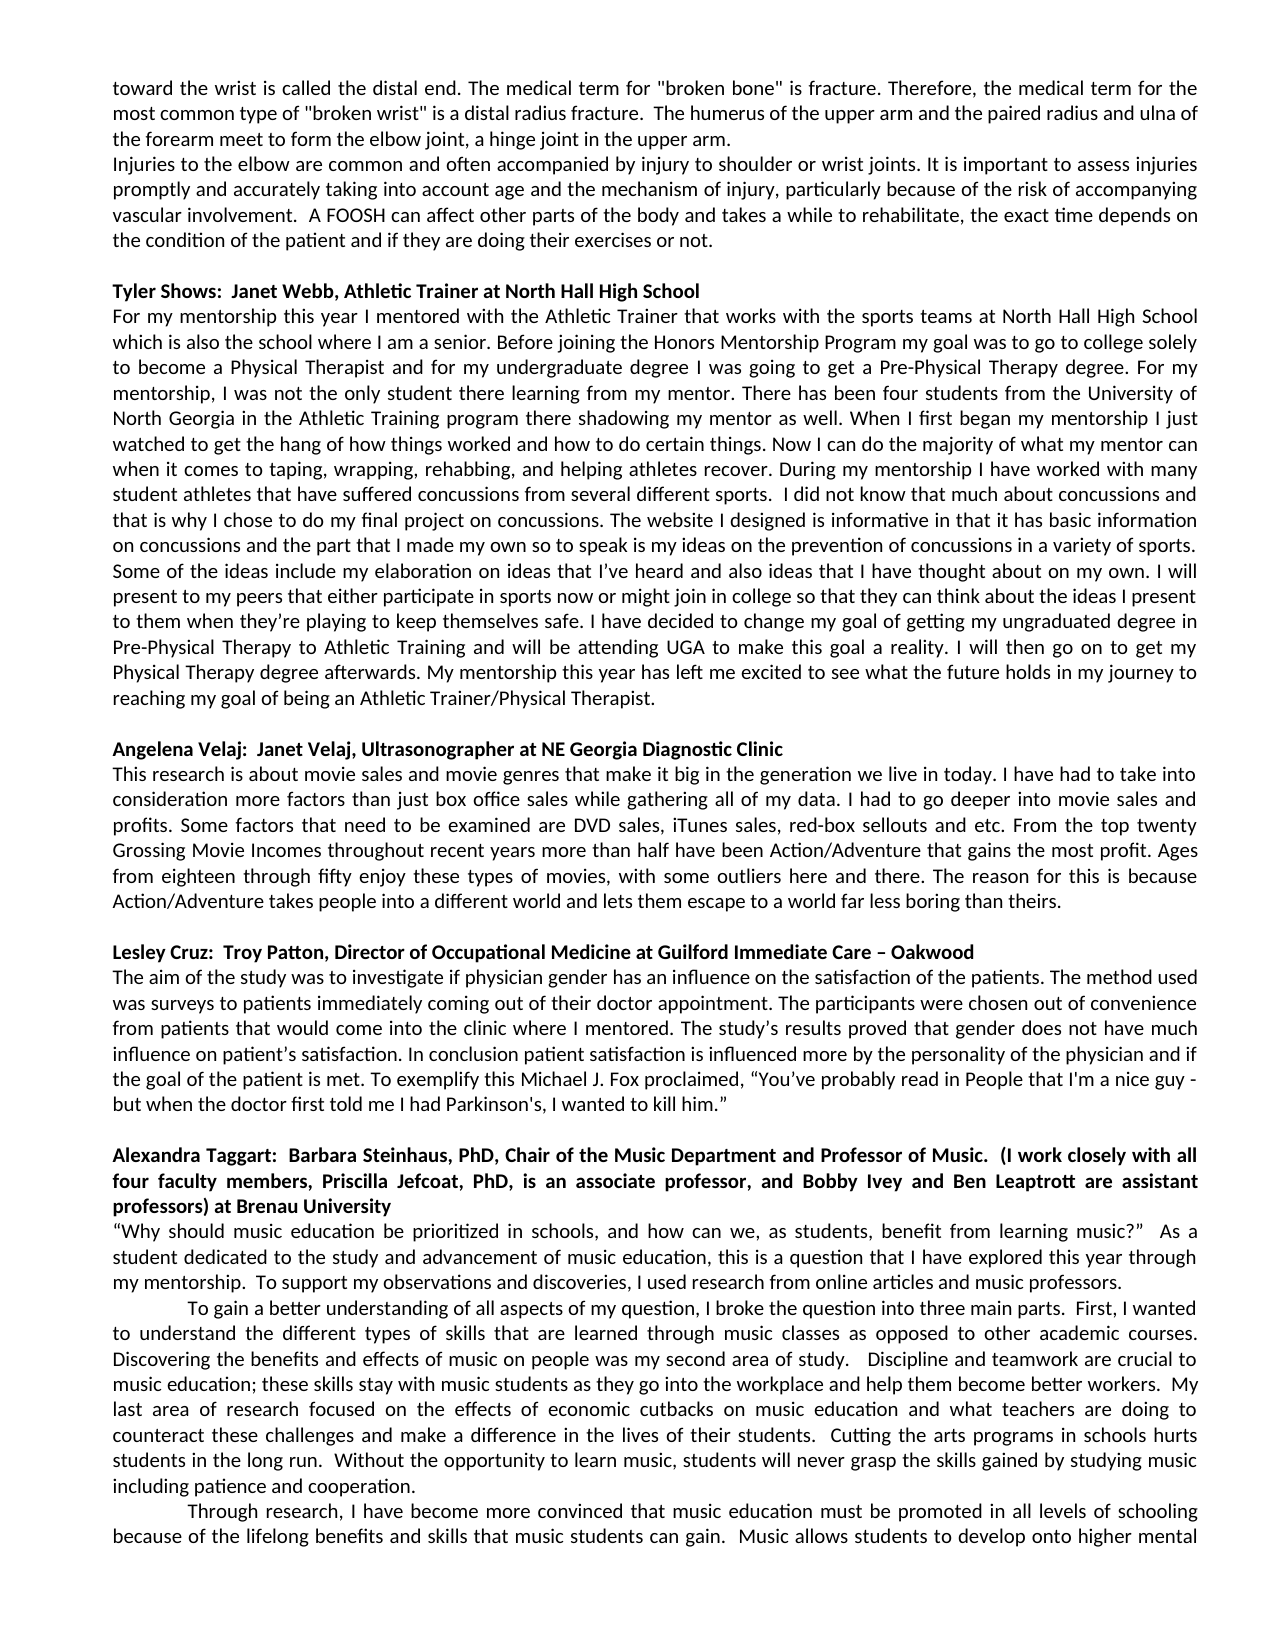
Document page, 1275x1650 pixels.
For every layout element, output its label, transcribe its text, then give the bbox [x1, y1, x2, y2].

text Angelena Velaj: Janet Velaj, Ultrasonographer at NE Georgia Diagnostic Clinic [112, 736, 1200, 761]
text To gain a better understanding of all aspects of my question, I broke the question into three main parts. First, I wanted to understand the different types of skills that are learned through music classes as opposed to other academic courses. Discovering the benefits and effects of music on people was my second area of study. Discipline and teamwork are crucial to music education; these skills stay with music students as they go into the workplace and help them become better workers. My last area of research focused on the effects of economic cutbacks on music education and what teachers are doing to counteract these challenges and make a difference in the lives of their students. Cutting the arts programs in schools hurts students in the long run. Without the opportunity to learn music, students will never grasp the skills gained by studying music including patience and cooperation. [112, 1295, 1200, 1498]
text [112, 1498, 1200, 1549]
text For my mentorship this year I mentored with the Athletic Trainer that works with the sports teams at North Hall High School which is also the school where I am a senior. Before joining the Honors Mentorship Program my goal was to go to college solely to become a Physical Therapist and for my undergraduate degree I was going to get a Pre-Physical Therapy degree. For my mentorship, I was not the only student there learning from my mentor. There has been four students from the University of North Georgia in the Athletic Training program there shadowing my mentor as well. When I first began my mentorship I just watched to get the hang of how things worked and how to do certain things. Now I can do the majority of what my mentor can when it comes to taping, wrapping, rehabbing, and helping athletes recover. During my mentorship I have worked with many student athletes that have suffered concussions from several different sports. I did not know that much about concussions and that is why I chose to do my final project on concussions. The website I designed is informative in that it has basic information on concussions and the part that I made my own so to speak is my ideas on the prevention of concussions in a variety of sports. Some of the ideas include my elaboration on ideas that I’ve heard and also ideas that I have thought about on my own. I will present to my peers that either participate in sports now or might join in college so that they can think about the ideas I present to them when they’re playing to keep themselves safe. I have decided to change my goal of getting my ungraduated degree in Pre-Physical Therapy to Athletic Training and will be attending UGA to make this goal a reality. I will then go on to get my Physical Therapy degree afterwards. My mentorship this year has left me excited to see what the future holds in my journey to reaching my goal of being an Athletic Trainer/Physical Therapist. [112, 304, 1200, 710]
text Tyler Shows: Janet Webb, Athletic Trainer at North Hall High School [112, 278, 1200, 304]
text Alexandra Taggart: Barbara Steinhaus, PhD, Chair of the Music Department and Professor of Music. (I work closely with all four faculty members, Priscilla Jefcoat, PhD, is an associate professor, and Bobby Ivey and Ben Leaptrott are assistant professors) at Brenau University [112, 1142, 1200, 1219]
text The aim of the study was to investigate if physician gender has an influence on the satisfaction of the patients. The method used was surveys to patients immediately coming out of their doctor appointment. The participants were chosen out of convenience from patients that would come into the clinic where I mentored. The study’s results proved that gender does not have much influence on patient’s satisfaction. In conclusion patient satisfaction is influenced more by the personality of the physician and if the goal of the patient is met. To exemplify this Michael J. Fox proclaimed, “You’ve probably read in People that I'm a nice guy - but when the doctor first told me I had Parkinson's, I wanted to kill him.” [112, 964, 1200, 1117]
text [112, 75, 1200, 151]
text Injuries to the elbow are common and often accompanied by injury to shoulder or wrist joints. It is important to assess injuries promptly and accurately taking into account age and the mechanism of injury, particularly because of the risk of accompanying vascular involvement. A FOOSH can affect other parts of the body and takes a while to rehabilitate, the exact time depends on the condition of the patient and if they are doing their exercises or not. [112, 151, 1200, 253]
text Lesley Cruz: Troy Patton, Director of Occupational Medicine at Guilford Immediate Care – Oakwood [112, 939, 1200, 964]
text This research is about movie sales and movie genres that make it big in the generation we live in today. I have had to take into consideration more factors than just box office sales while gathering all of my data. I had to go deeper into movie sales and profits. Some factors that need to be examined are DVD sales, iTunes sales, red-box sellouts and etc. From the top twenty Grossing Movie Incomes throughout recent years more than half have been Action/Adventure that gains the most profit. Ages from eighteen through fifty enjoy these types of movies, with some outliers here and there. The reason for this is because Action/Adventure takes people into a different world and lets them escape to a world far less boring than theirs. [112, 761, 1200, 914]
text “Why should music education be prioritized in schools, and how can we, as students, benefit from learning music?” As a student dedicated to the study and advancement of music education, this is a question that I have explored this year through my mentorship. To support my observations and discoveries, I used research from online articles and music professors. [112, 1219, 1200, 1295]
